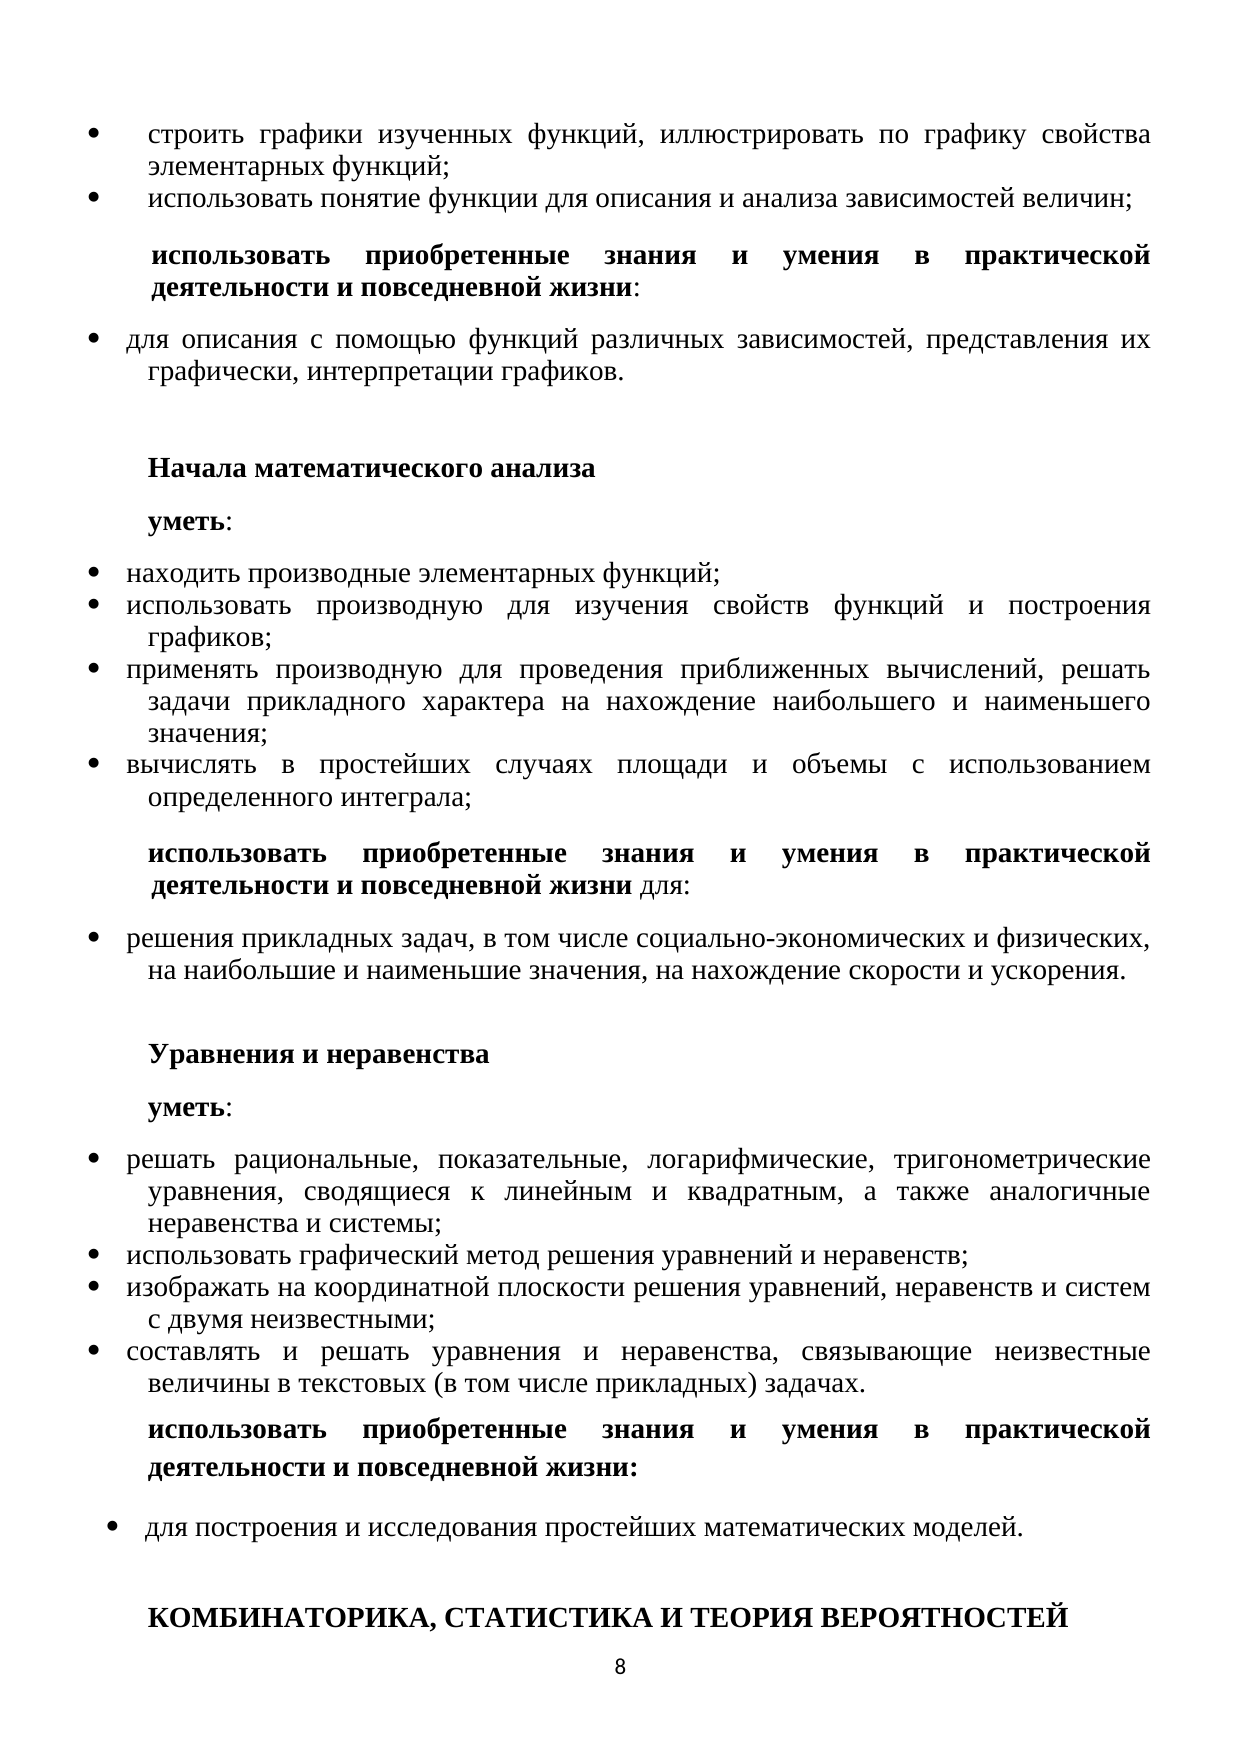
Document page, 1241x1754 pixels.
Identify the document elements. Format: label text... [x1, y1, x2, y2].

subtitle составлять и решать уравнения и неравенства, связывающие неизвестные величины в текстовых (в том числе прикладных) задачах. [89, 1334, 1152, 1398]
text использовать приобретенные знания и умения в практической деятельности и повседневной жизни для: [148, 837, 1152, 901]
subtitle находить производные элементарных функций; [89, 557, 1152, 589]
text использовать приобретенные знания и умения в практической деятельности и повседневной жизни: [151, 239, 1152, 302]
text уметь: [89, 1091, 1152, 1122]
subtitle вычислять в простейших случаях площади и объемы с использованием определенного интеграла; [89, 748, 1152, 812]
subtitle использовать графический метод решения уравнений и неравенств; [89, 1239, 1152, 1271]
subtitle изображать на координатной плоскости решения уравнений, неравенств и систем с двумя неизвестными; [89, 1271, 1152, 1334]
list для описания с помощью функций различных зависимостей, представления их графически, интерпретации графиков. [89, 323, 1152, 387]
list для построения и исследования простейших математических моделей. [107, 1509, 1152, 1542]
text использовать приобретенные знания и умения в практической деятельности и повседневной жизни: [148, 1411, 1152, 1483]
subtitle использовать понятие функции для описания и анализа зависимостей величин; [89, 182, 1152, 214]
text Уравнения и неравенства [89, 1038, 1152, 1070]
text уметь: [89, 505, 1152, 536]
list решения прикладных задач, в том числе социально-экономических и физических, на наибольшие и наименьшие значения, на нахождение скорости и ускорения. [89, 922, 1152, 986]
subtitle использовать производную для изучения свойств функций и построения графиков; [89, 589, 1152, 653]
subtitle решать рациональные, показательные, логарифмические, тригонометрические уравнения, сводящиеся к линейным и квадратным, а также аналогичные неравенства и системы; [89, 1143, 1152, 1239]
subtitle строить графики изученных функций, иллюстрировать по графику свойства элементарных функций; [89, 118, 1152, 182]
subtitle применять производную для проведения приближенных вычислений, решать задачи прикладного характера на нахождение наибольшего и наименьшего значения; [89, 653, 1152, 748]
text КОМБИНАТОРИКА, СТАТИСТИКА И ТЕОРИЯ ВЕРОЯТНОСТЕЙ [148, 1602, 1152, 1633]
text Начала математического анализа [89, 452, 1152, 484]
